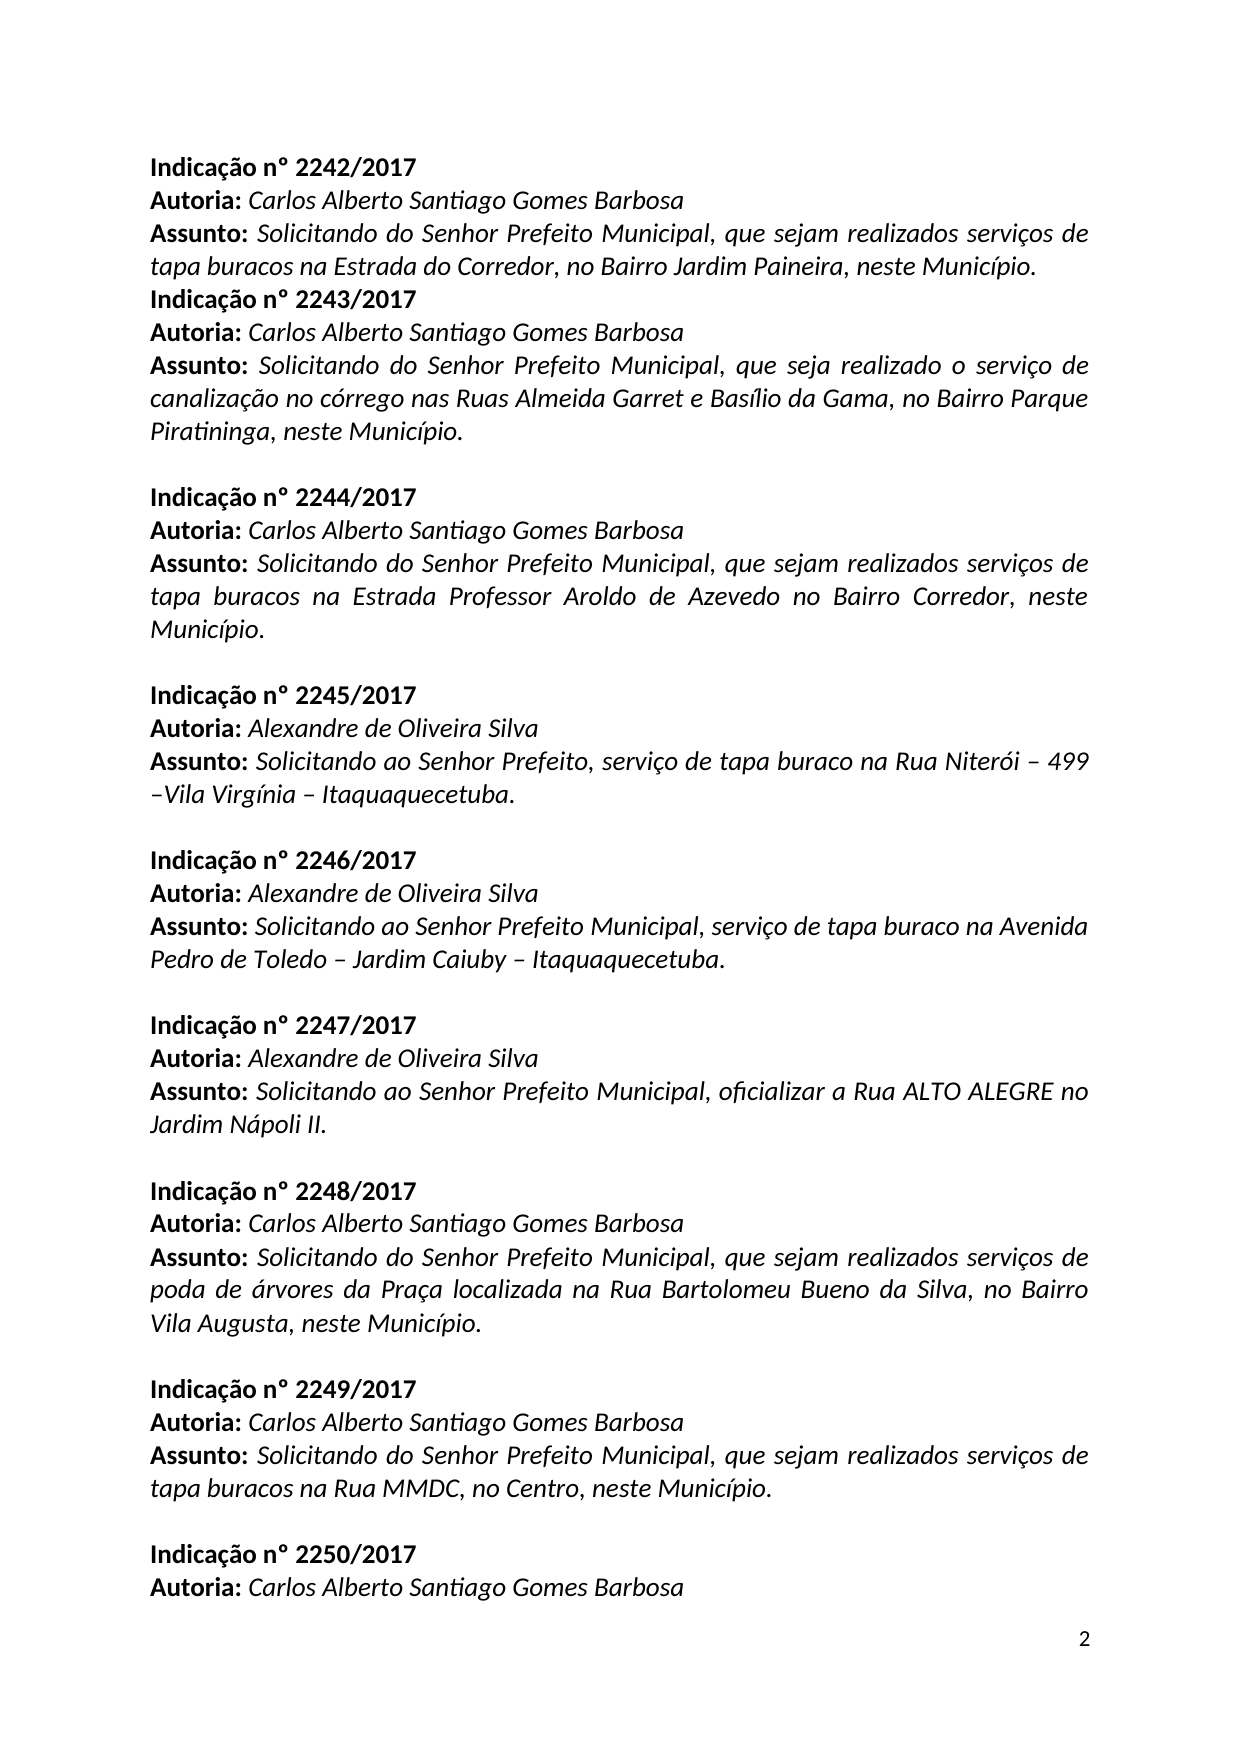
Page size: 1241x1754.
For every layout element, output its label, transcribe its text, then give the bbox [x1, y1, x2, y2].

text Indicação nº 2248/2017 [150, 1174, 1090, 1207]
text Indicação nº 2244/2017 [150, 480, 1090, 513]
text Autoria: Carlos Alberto Santiago Gomes Barbosa [150, 1405, 1090, 1438]
text Assunto: Solicitando do Senhor Prefeito Municipal, que seja realizado o serviço de canalização no córrego nas Ruas Almeida Garret e Basílio da Gama, no Bairro Parque Piratininga, neste Município. [150, 348, 1090, 447]
text Autoria: Carlos Alberto Santiago Gomes Barbosa [150, 183, 1090, 216]
text Indicação nº 2249/2017 [150, 1372, 1090, 1405]
text Indicação nº 2242/2017 [150, 150, 1090, 183]
text Autoria: Carlos Alberto Santiago Gomes Barbosa [150, 1207, 1090, 1240]
text Indicação nº 2247/2017 [150, 1008, 1090, 1042]
text Autoria: Alexandre de Oliveira Silva [150, 711, 1090, 744]
text Indicação nº 2246/2017 [150, 843, 1090, 876]
text Autoria: Alexandre de Oliveira Silva [150, 876, 1090, 909]
text Autoria: Carlos Alberto Santiago Gomes Barbosa [150, 513, 1090, 546]
text Indicação nº 2243/2017 [150, 282, 1090, 315]
text Assunto: Solicitando do Senhor Prefeito Municipal, que sejam realizados serviços de poda de árvores da Praça localizada na Rua Bartolomeu Bueno da Silva, no Bairro Vila Augusta, neste Município. [150, 1240, 1090, 1339]
text Assunto: Solicitando ao Senhor Prefeito Municipal, serviço de tapa buraco na Avenida Pedro de Toledo – Jardim Caiuby – Itaquaquecetuba. [150, 909, 1090, 976]
text Autoria: Carlos Alberto Santiago Gomes Barbosa [150, 1570, 1090, 1603]
text Assunto: Solicitando do Senhor Prefeito Municipal, que sejam realizados serviços de tapa buracos na Estrada Professor Aroldo de Azevedo no Bairro Corredor, neste Município. [150, 546, 1090, 645]
text Assunto: Solicitando do Senhor Prefeito Municipal, que sejam realizados serviços de tapa buracos na Estrada do Corredor, no Bairro Jardim Paineira, neste Município. [150, 216, 1090, 282]
text Assunto: Solicitando do Senhor Prefeito Municipal, que sejam realizados serviços de tapa buracos na Rua MMDC, no Centro, neste Município. [150, 1438, 1090, 1504]
text Assunto: Solicitando ao Senhor Prefeito, serviço de tapa buraco na Rua Niterói – 499 –Vila Virgínia – Itaquaquecetuba. [150, 744, 1090, 810]
text Indicação nº 2250/2017 [150, 1537, 1090, 1570]
text Autoria: Alexandre de Oliveira Silva [150, 1042, 1090, 1074]
text Autoria: Carlos Alberto Santiago Gomes Barbosa [150, 315, 1090, 348]
text Indicação nº 2245/2017 [150, 678, 1090, 711]
text Assunto: Solicitando ao Senhor Prefeito Municipal, oficializar a Rua ALTO ALEGRE no Jardim Nápoli II. [150, 1074, 1090, 1141]
